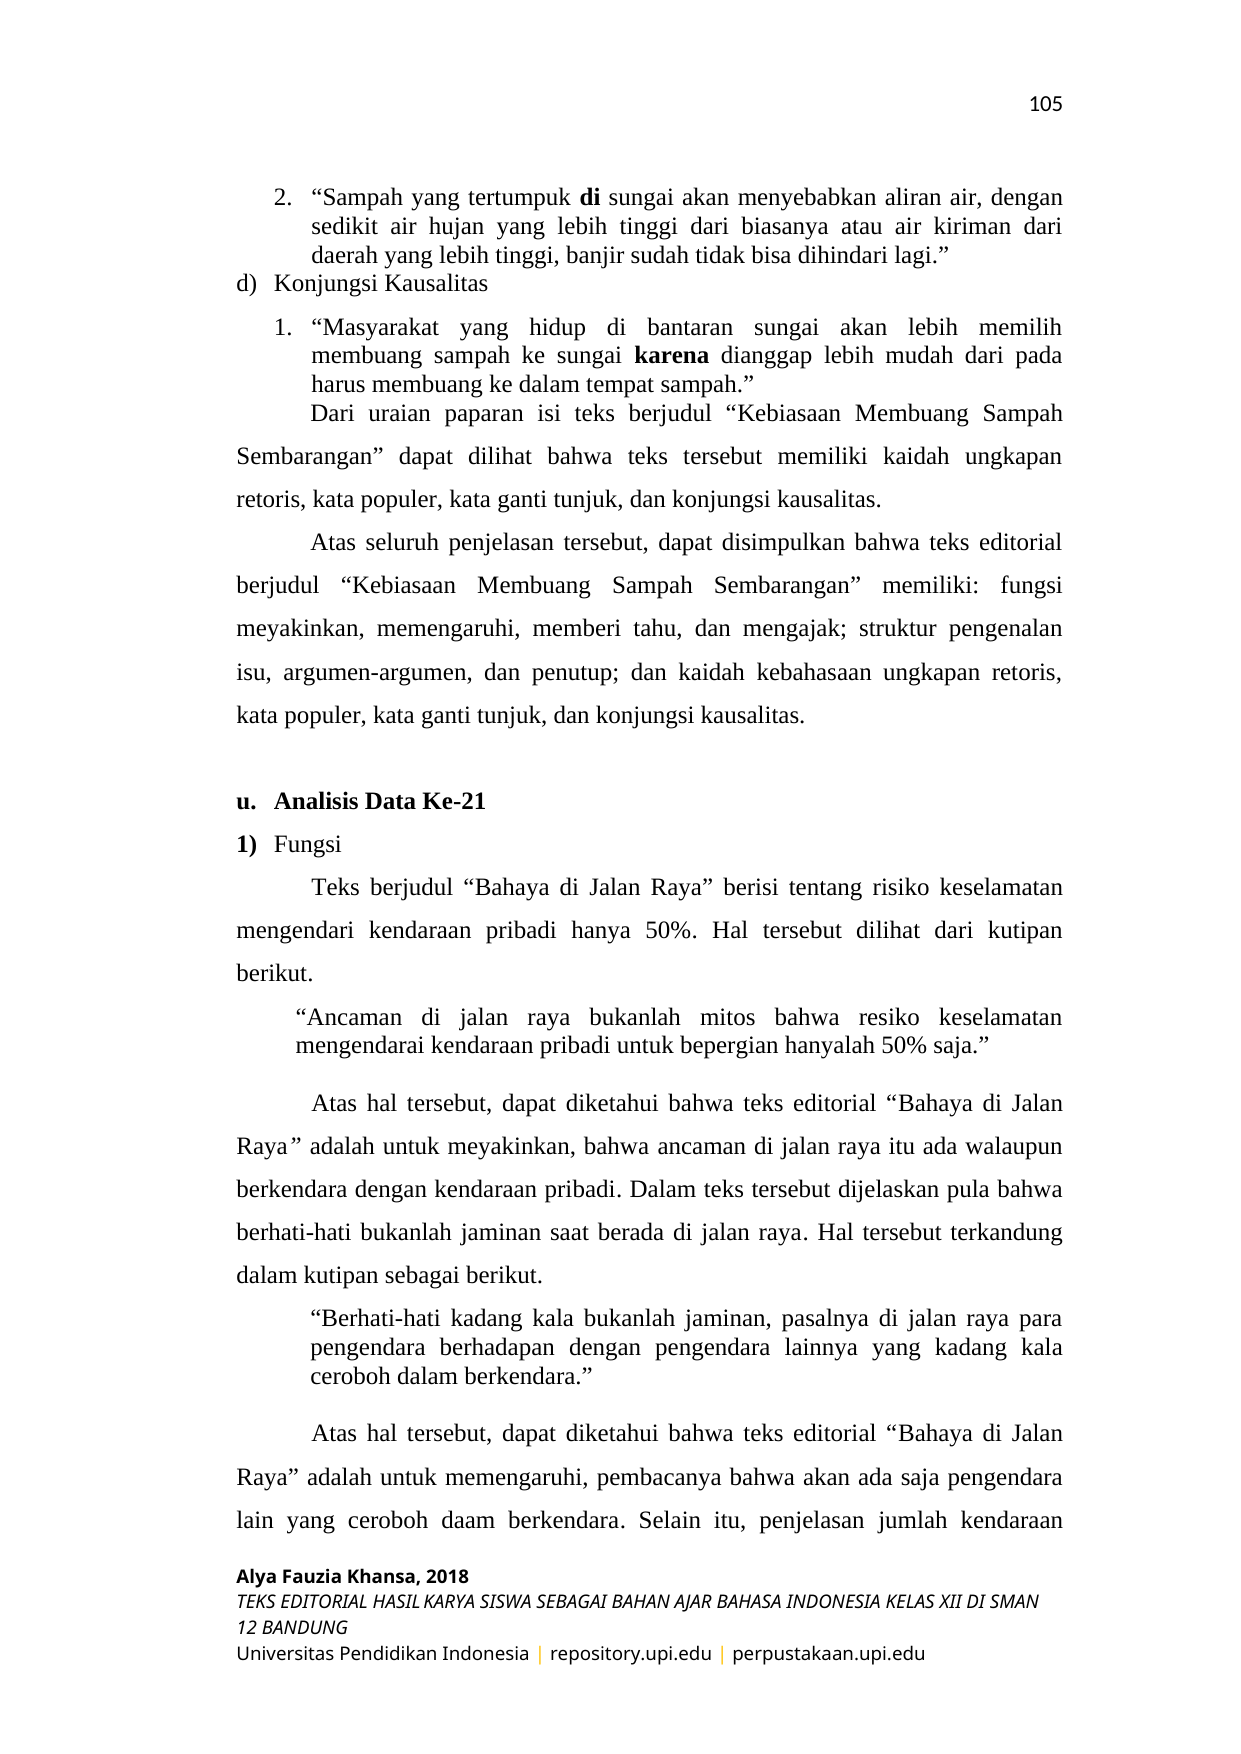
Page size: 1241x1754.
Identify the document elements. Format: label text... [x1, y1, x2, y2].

text Atas hal tersebut, dapat diketahui bahwa teks editorial “Bahaya di Jalan Raya” adalah untuk meyakinkan, bahwa ancaman di jalan raya itu ada walaupun berkendara dengan kendaraan pribadi. Dalam teks tersebut dijelaskan pula bahwa berhati-hati bukanlah jaminan saat berada di jalan raya. Hal tersebut terkandung dalam kutipan sebagai berikut. [236, 1088, 1063, 1289]
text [236, 1418, 1063, 1533]
list “Sampah yang tertumpuk di sungai akan menyebabkan aliran air, dengan sedikit air hujan yang lebih tinggi dari biasanya atau air kiriman dari daerah yang lebih tinggi, banjir sudah tidak bisa dihindari lagi.” [274, 182, 1063, 268]
text Dari uraian paparan isi teks berjudul “Kebiasaan Membuang Sampah Sembarangan” dapat dilihat bahwa teks tersebut memiliki kaidah ungkapan retoris, kata populer, kata ganti tunjuk, dan konjungsi kausalitas. [236, 398, 1063, 513]
list “Masyarakat yang hidup di bantaran sungai akan lebih memilih membuang sampah ke sungai karena dianggap lebih mudah dari pada harus membuang ke dalam tempat sampah.” [274, 312, 1063, 398]
text Teks berjudul “Bahaya di Jalan Raya” berisi tentang risiko keselamatan mengendari kendaraan pribadi hanya 50%. Hal tersebut dilihat dari kutipan berikut. [236, 872, 1063, 987]
text Atas seluruh penjelasan tersebut, dapat disimpulkan bahwa teks editorial berjudul “Kebiasaan Membuang Sampah Sembarangan” memiliki: fungsi meyakinkan, memengaruhi, memberi tahu, dan mengajak; struktur pengenalan isu, argumen-argumen, dan penutup; dan kaidah kebahasaan ungkapan retoris, kata populer, kata ganti tunjuk, dan konjungsi kausalitas. [236, 527, 1063, 728]
subtitle Fungsi [236, 829, 1063, 858]
text “Berhati-hati kadang kala bukanlah jaminan, pasalnya di jalan raya para pengendara berhadapan dengan pengendara lainnya yang kadang kala ceroboh dalam berkendara.” [310, 1303, 1063, 1390]
subtitle Analisis Data Ke-21 [236, 786, 1063, 815]
list Konjungsi Kausalitas [236, 268, 1063, 297]
text “Ancaman di jalan raya bukanlah mitos bahwa resiko keselamatan mengendarai kendaraan pribadi untuk bepergian hanyalah 50% saja.” [295, 1002, 1063, 1059]
